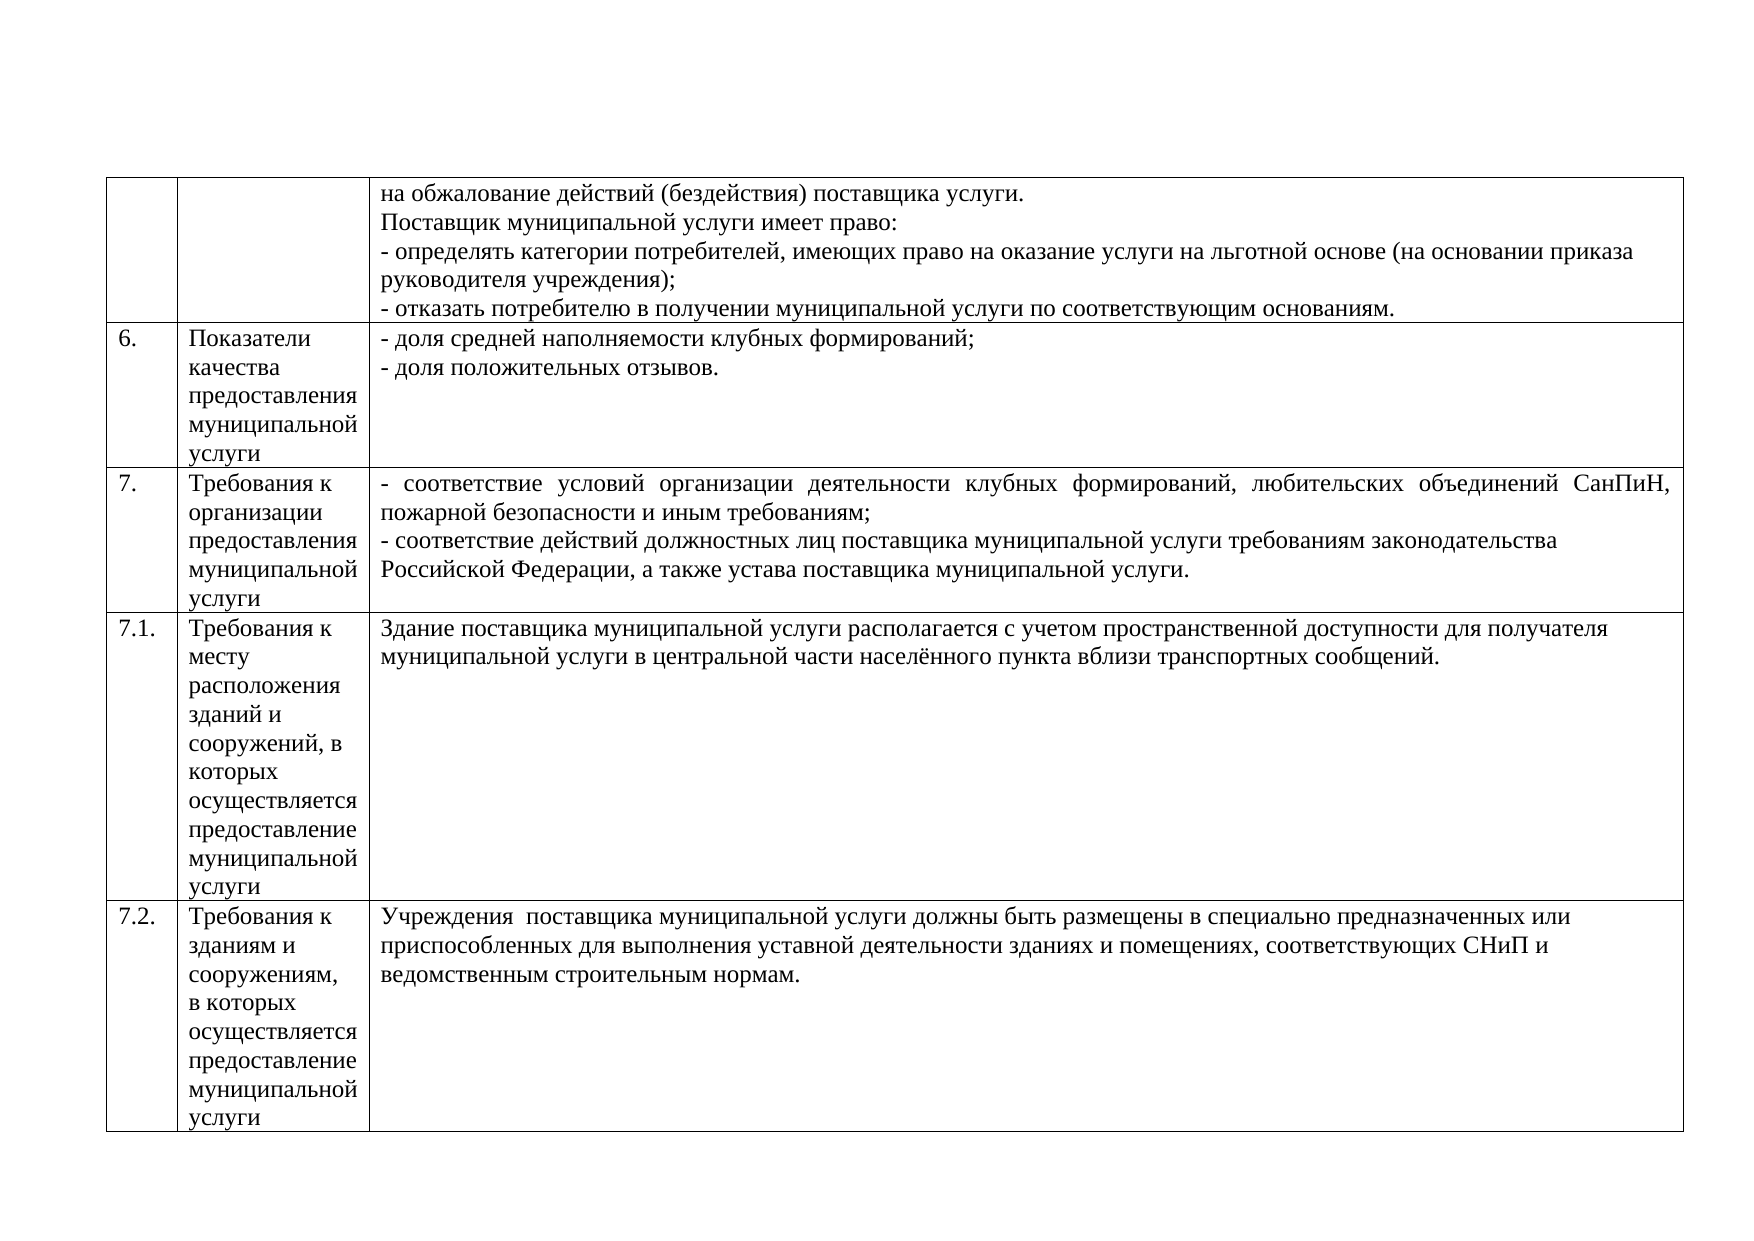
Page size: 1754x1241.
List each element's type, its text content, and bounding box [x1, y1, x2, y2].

table_cell 7.2. [107, 901, 177, 1131]
table_cell 7.1. [107, 613, 177, 900]
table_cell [178, 178, 369, 322]
table_cell - соответствие условий организации деятельности клубных формирований, любительских объединений СанПиН, пожарной безопасности и иным требованиям; - соответствие действий должностных лиц поставщика муниципальной услуги требованиям законодательства Российской Федерации, а также устава поставщика муниципальной услуги. [370, 468, 1683, 612]
table_cell Требования к месту расположения зданий и сооружений, в которых осуществляется предоставление муниципальной услуги [178, 613, 369, 900]
table_cell 6. [107, 323, 177, 467]
table_cell 7. [107, 468, 177, 612]
table_cell - доля средней наполняемости клубных формирований; - доля положительных отзывов. [370, 323, 1683, 467]
table_cell 5. [107, 178, 177, 322]
table_cell Требования к организации предоставления муниципальной услуги [178, 468, 369, 612]
table_cell Учреждения поставщика муниципальной услуги должны быть размещены в специально предназначенных или приспособленных для выполнения уставной деятельности зданиях и помещениях, соответствующих СНиП и ведомственным строительным нормам. [370, 901, 1683, 1131]
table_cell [370, 178, 1683, 322]
table_cell Здание поставщика муниципальной услуги располагается с учетом пространственной доступности для получателя муниципальной услуги в центральной части населённого пункта вблизи транспортных сообщений. [370, 613, 1683, 900]
table_cell Требования к зданиям и сооружениям, в которых осуществляется предоставление муниципальной услуги [178, 901, 369, 1131]
table_cell Показатели качества предоставления муниципальной услуги [178, 323, 369, 467]
